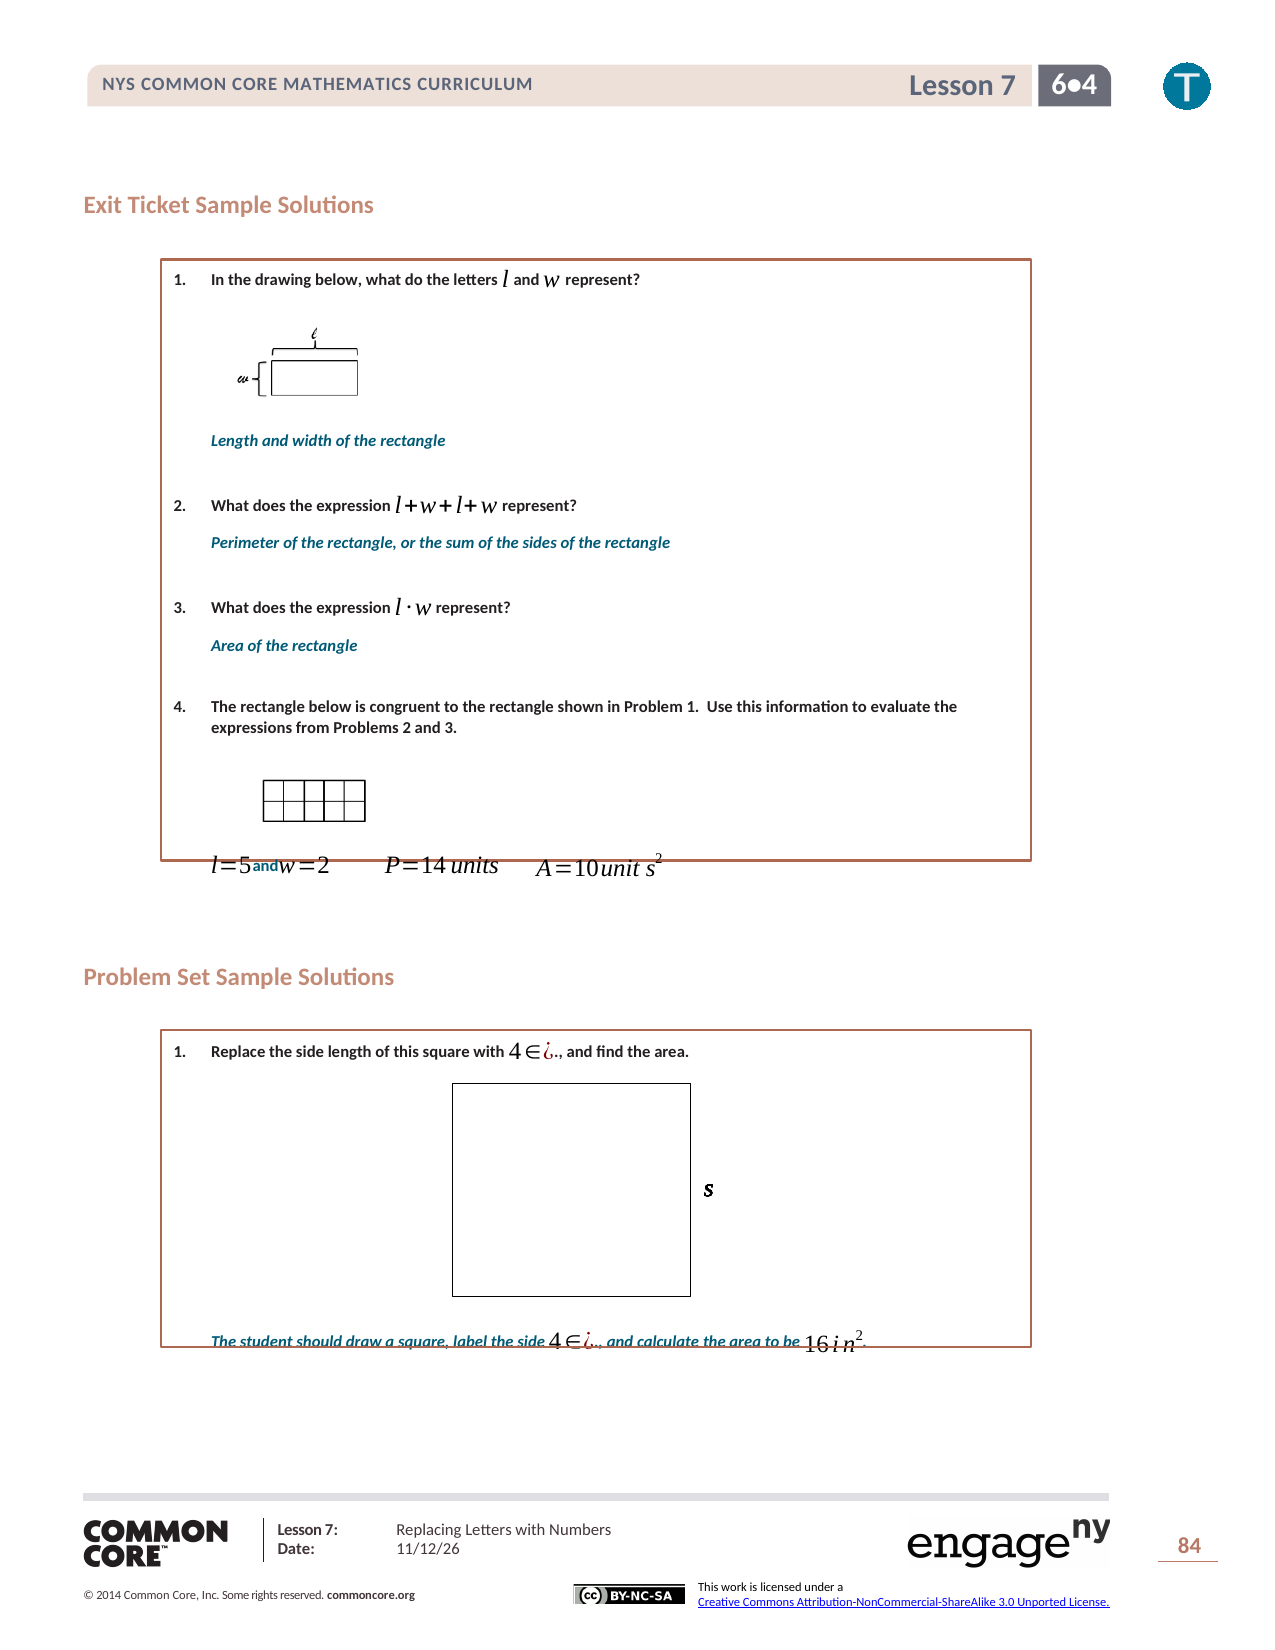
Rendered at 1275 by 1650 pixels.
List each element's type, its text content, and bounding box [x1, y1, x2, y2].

picture [214, 294, 378, 416]
picture [79, 1515, 232, 1572]
text Perimeter of the rectangle, or the sum of the sides of the rectangle [211, 533, 1018, 553]
list In the drawing below, what do the letters and represent? [173, 266, 1018, 293]
list What does the expression represent? [173, 594, 1018, 621]
list Replace the side length of this square with ., and find the area. [173, 1038, 1018, 1065]
picture [572, 1584, 685, 1604]
text Exit Ticket Sample Solutions [83, 191, 1108, 220]
text The student should draw a square, label the side ., and calculate the area to be . [211, 1091, 1018, 1346]
text Problem Set Sample Solutions [83, 933, 1108, 992]
list The rectangle below is congruent to the rectangle shown in Problem 1. Use this information to evaluate the expressions from Problems 2 and 3. [173, 696, 1018, 738]
text Length and width of the rectangle [211, 307, 1018, 451]
picture [248, 751, 380, 836]
text Area of the rectangle [211, 635, 1018, 655]
list What does the expression represent? [173, 492, 1018, 519]
text and [211, 849, 1018, 881]
picture [906, 1515, 1110, 1569]
